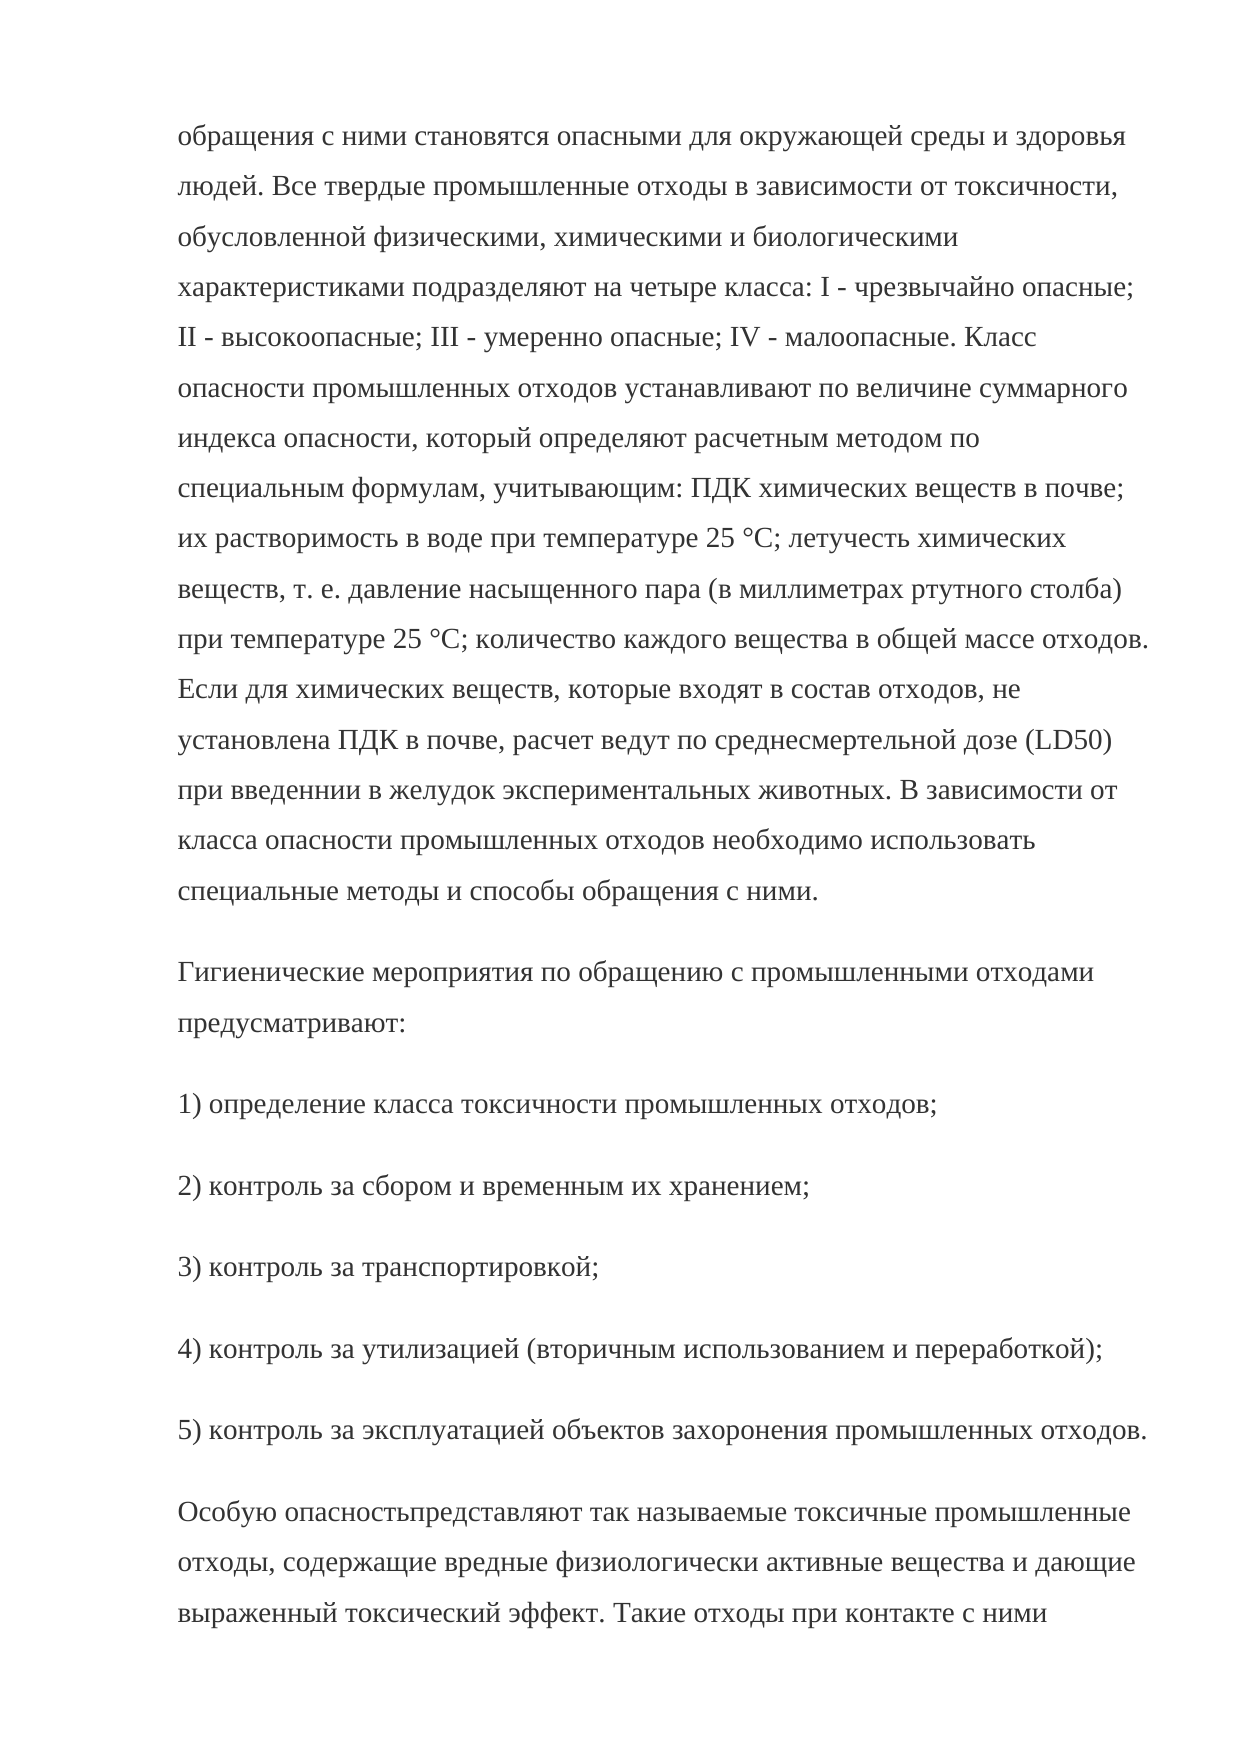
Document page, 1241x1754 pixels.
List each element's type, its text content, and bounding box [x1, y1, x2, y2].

text 2) контроль за сбором и временным их хранением; [177, 1168, 1152, 1201]
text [177, 1494, 1152, 1628]
text 4) контроль за утилизацией (вторичным использованием и переработкой); [177, 1331, 1152, 1364]
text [177, 118, 1152, 906]
text Гигиенические мероприятия по обращению с промышленными отходами предусматривают: [177, 954, 1152, 1038]
text 5) контроль за эксплуатацией объектов захоронения промышленных отходов. [177, 1412, 1152, 1446]
text 3) контроль за транспортировкой; [177, 1249, 1152, 1283]
text 1) определение класса токсичности промышленных отходов; [177, 1086, 1152, 1120]
